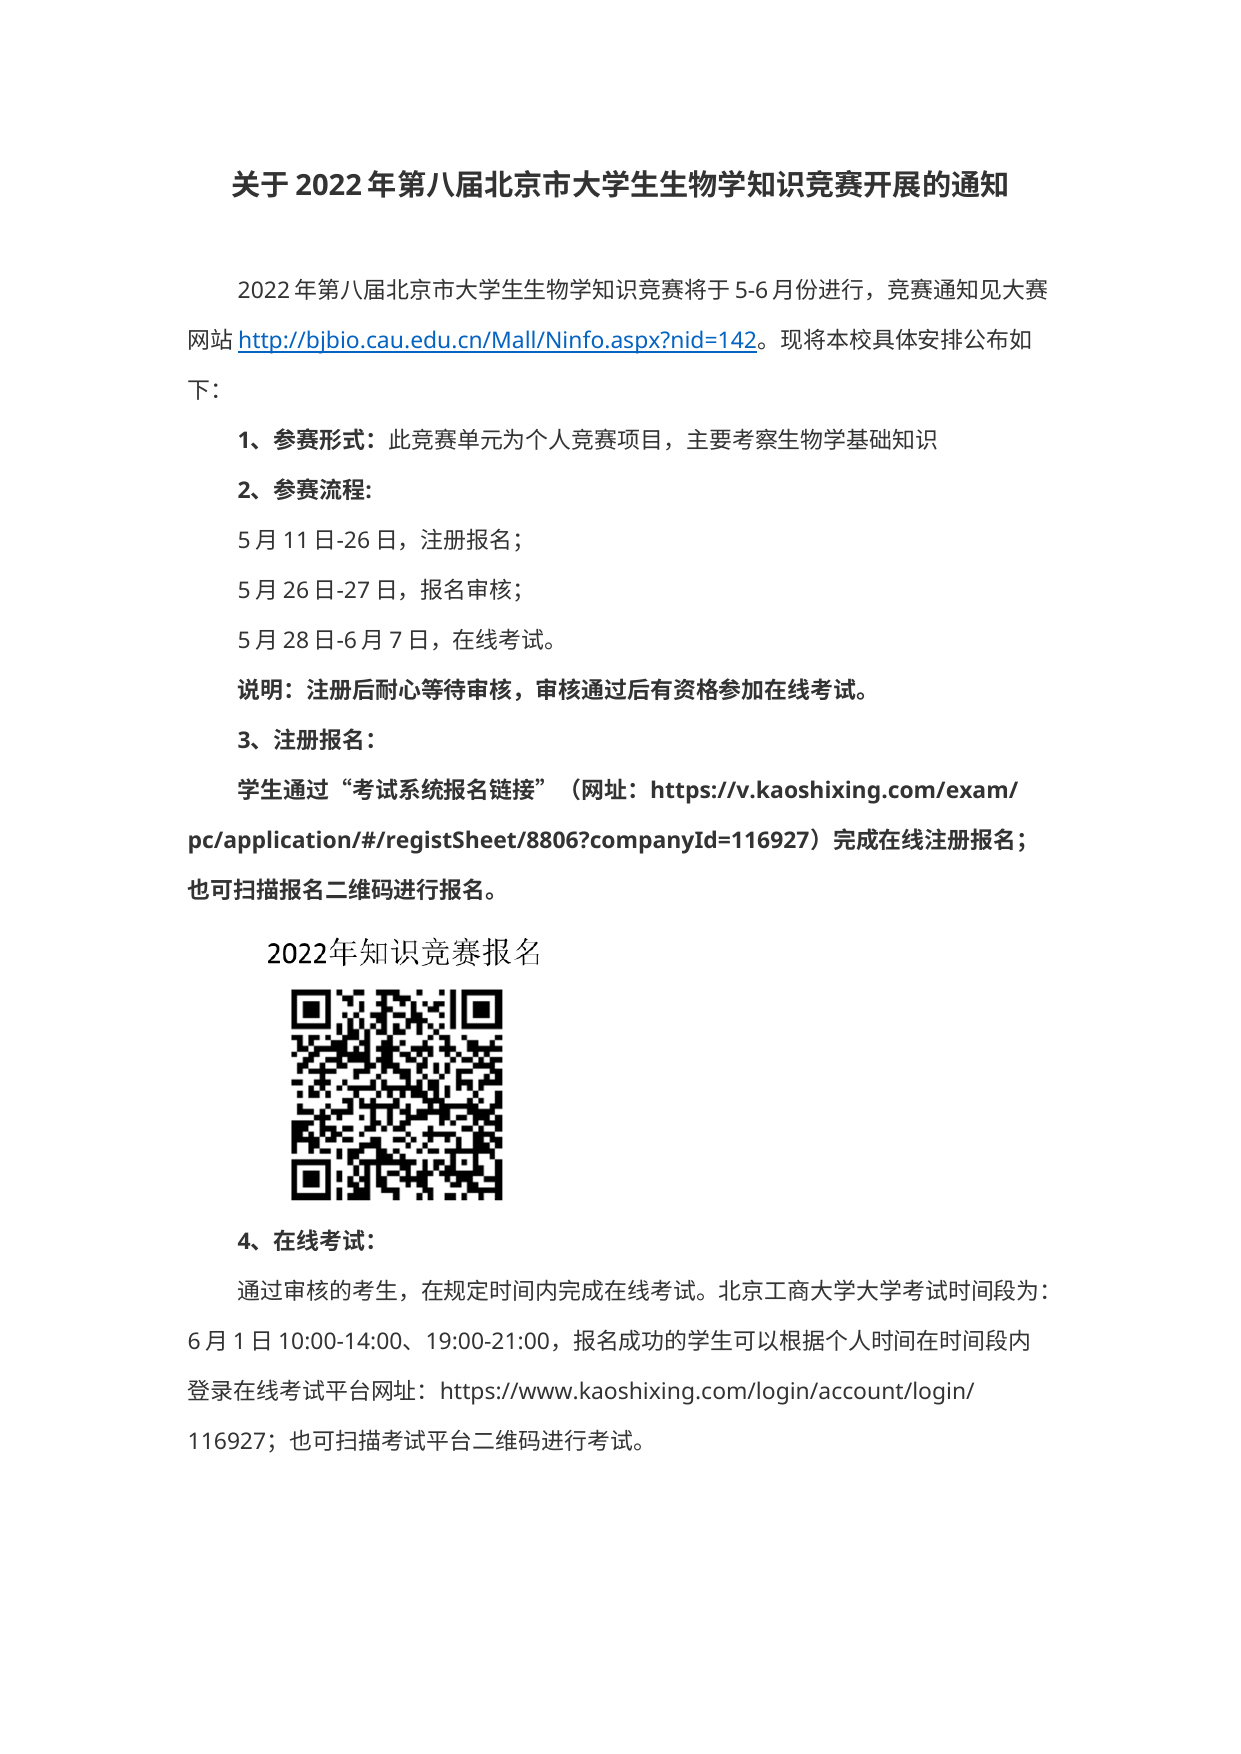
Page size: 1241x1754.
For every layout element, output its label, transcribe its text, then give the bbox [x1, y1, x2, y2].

text 说明：注册后耐心等待审核，审核通过后有资格参加在线考试。 [187, 672, 1053, 705]
text 通过审核的考生，在规定时间内完成在线考试。北京工商大学大学考试时间段为：6月1日10:00-14:00、19:00-21:00，报名成功的学生可以根据个人时间在时间段内登录在线考试平台网址：https://www.kaoshixing.com/login/account/login/116927；也可扫描考试平台二维码进行考试。 [187, 1273, 1053, 1456]
text 1、参赛形式：此竞赛单元为个人竞赛项目，主要考察生物学基础知识 [187, 422, 1053, 455]
picture [237, 921, 588, 1209]
text 5月11日-26日，注册报名； [187, 522, 1053, 555]
text 3、注册报名： [187, 722, 1053, 755]
text 关于2022年第八届北京市大学生生物学知识竞赛开展的通知 [187, 162, 1053, 204]
text 5月26日-27日，报名审核； [187, 572, 1053, 605]
text 4、在线考试： [187, 1223, 1053, 1256]
text 5月28日-6月7日，在线考试。 [187, 622, 1053, 655]
text 学生通过“考试系统报名链接”（网址：https://v.kaoshixing.com/exam/pc/application/#/registSheet/8806?companyId=116927）完成在线注册报名；也可扫描报名二维码进行报名。 [187, 772, 1053, 905]
text 2、参赛流程: [187, 472, 1053, 505]
text 2022年第八届北京市大学生生物学知识竞赛将于5-6月份进行，竞赛通知见大赛网站http://bjbio.cau.edu.cn/Mall/Ninfo.aspx?nid=142。现将本校具体安排公布如下： [187, 272, 1053, 405]
